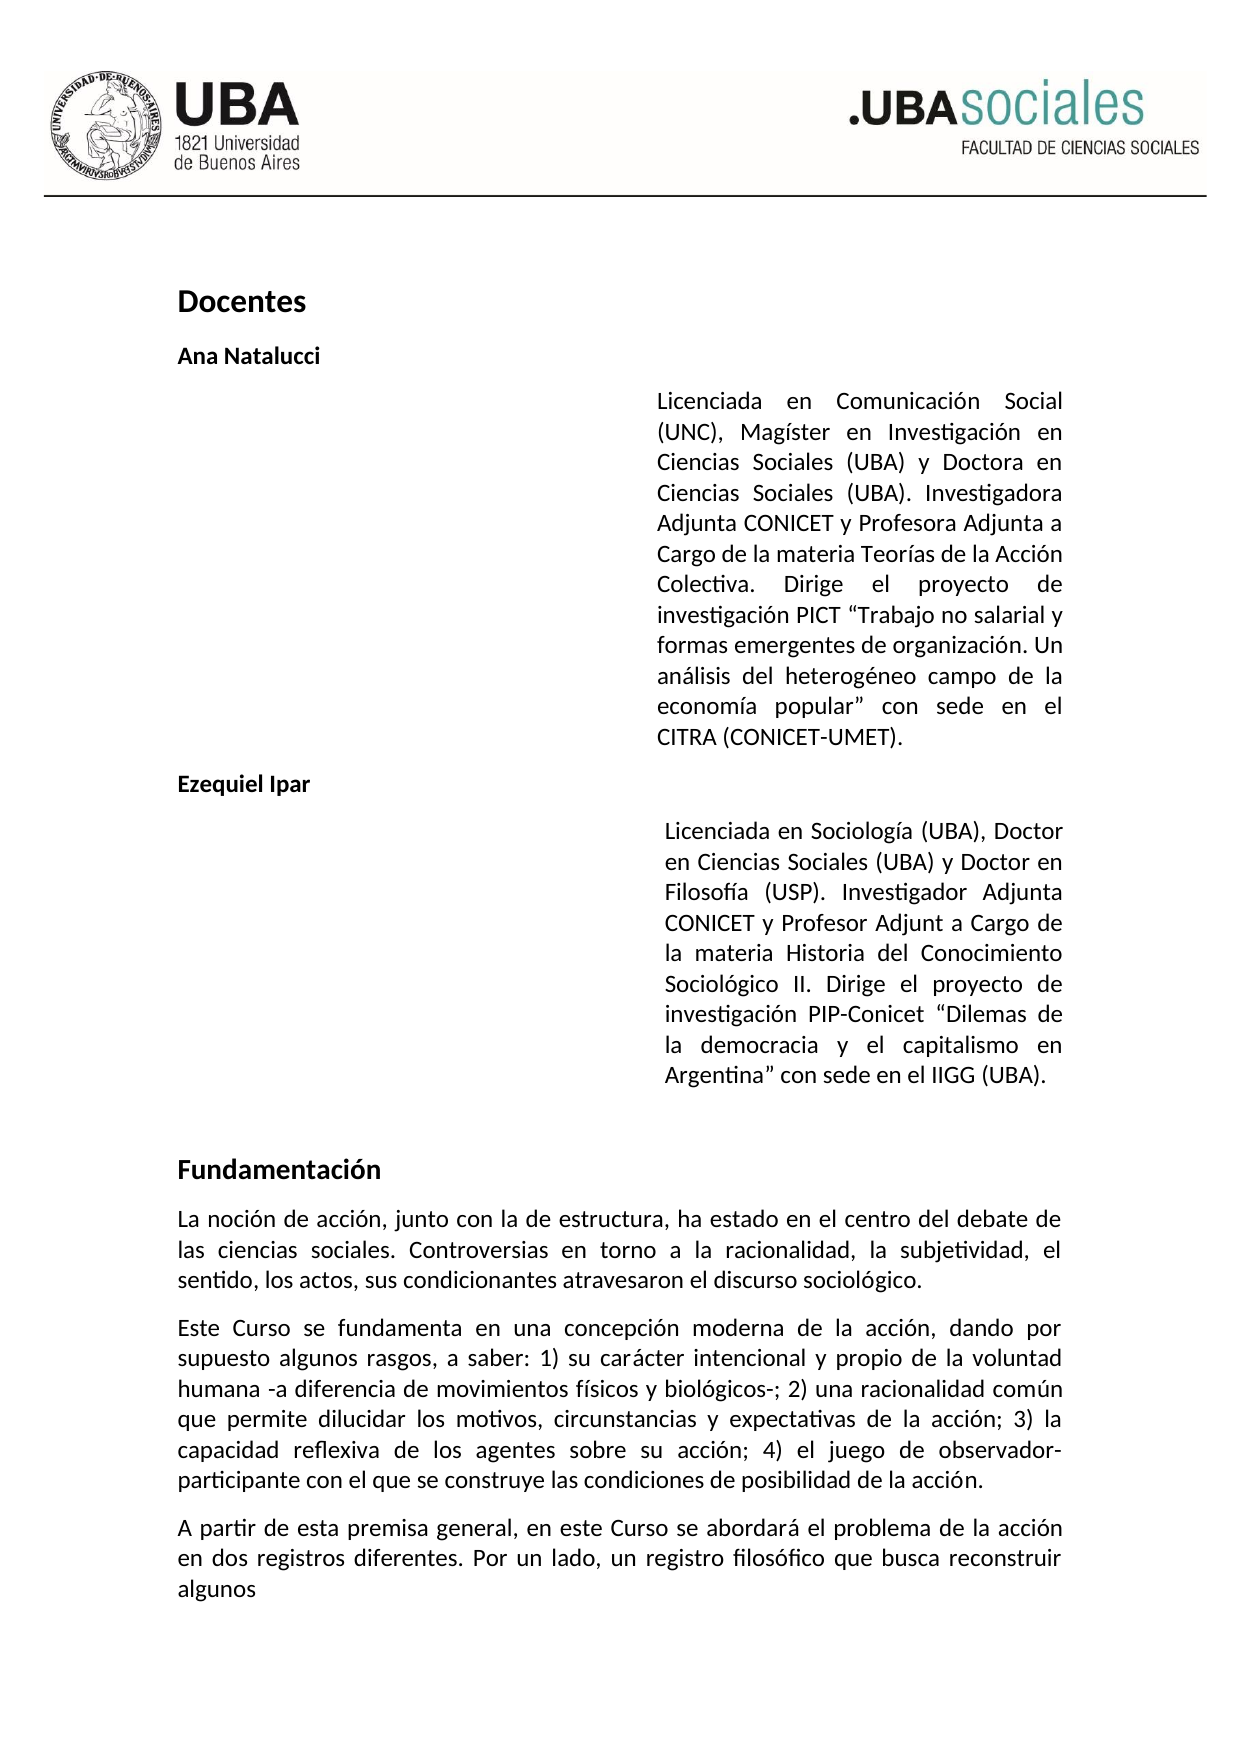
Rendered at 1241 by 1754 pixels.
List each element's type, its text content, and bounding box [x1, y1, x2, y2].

text Licenciada en Sociología (UBA), Doctor en Ciencias Sociales (UBA) y Doctor en Filosofía (USP). Investigador Adjunta CONICET y Profesor Adjunt a Cargo de la materia Historia del Conocimiento Sociológico II. Dirige el proyecto de investigación PIP-Conicet “Dilemas de la democracia y el capitalismo en Argentina” con sede en el IIGG (UBA). [664, 815, 1063, 1090]
picture [43, 71, 1207, 197]
text Fundamentación [177, 1151, 1063, 1187]
text A partir de esta premisa general, en este Curso se abordará el problema de la acción en dos registros diferentes. Por un lado, un registro filosófico que busca reconstruir algunos [177, 1512, 1063, 1603]
text Este Curso se fundamenta en una concepción moderna de la acción, dando por supuesto algunos rasgos, a saber: 1) su carácter intencional y propio de la voluntad humana -a diferencia de movimientos físicos y biológicos-; 2) una racionalidad común que permite dilucidar los motivos, circunstancias y expectativas de la acción; 3) la capacidad reflexiva de los agentes sobre su acción; 4) el juego de observador-participante con el que se construye las condiciones de posibilidad de la acción. [177, 1312, 1063, 1495]
text Ana Natalucci [177, 341, 583, 371]
text Docentes [177, 280, 1063, 321]
text Licenciada en Comunicación Social (UNC), Magíster en Investigación en Ciencias Sociales (UBA) y Doctora en Ciencias Sociales (UBA). Investigadora Adjunta CONICET y Profesora Adjunta a Cargo de la materia Teorías de la Acción Colectiva. Dirige el proyecto de investigación PICT “Trabajo no salarial y formas emergentes de organización. Un análisis del heterogéneo campo de la economía popular” con sede en el CITRA (CONICET-UMET). [657, 385, 1063, 751]
text La noción de acción, junto con la de estructura, ha estado en el centro del debate de las ciencias sociales. Controversias en torno a la racionalidad, la subjetividad, el sentido, los actos, sus condicionantes atravesaron el discurso sociológico. [177, 1204, 1063, 1295]
text Ezequiel Ipar [177, 768, 1063, 799]
